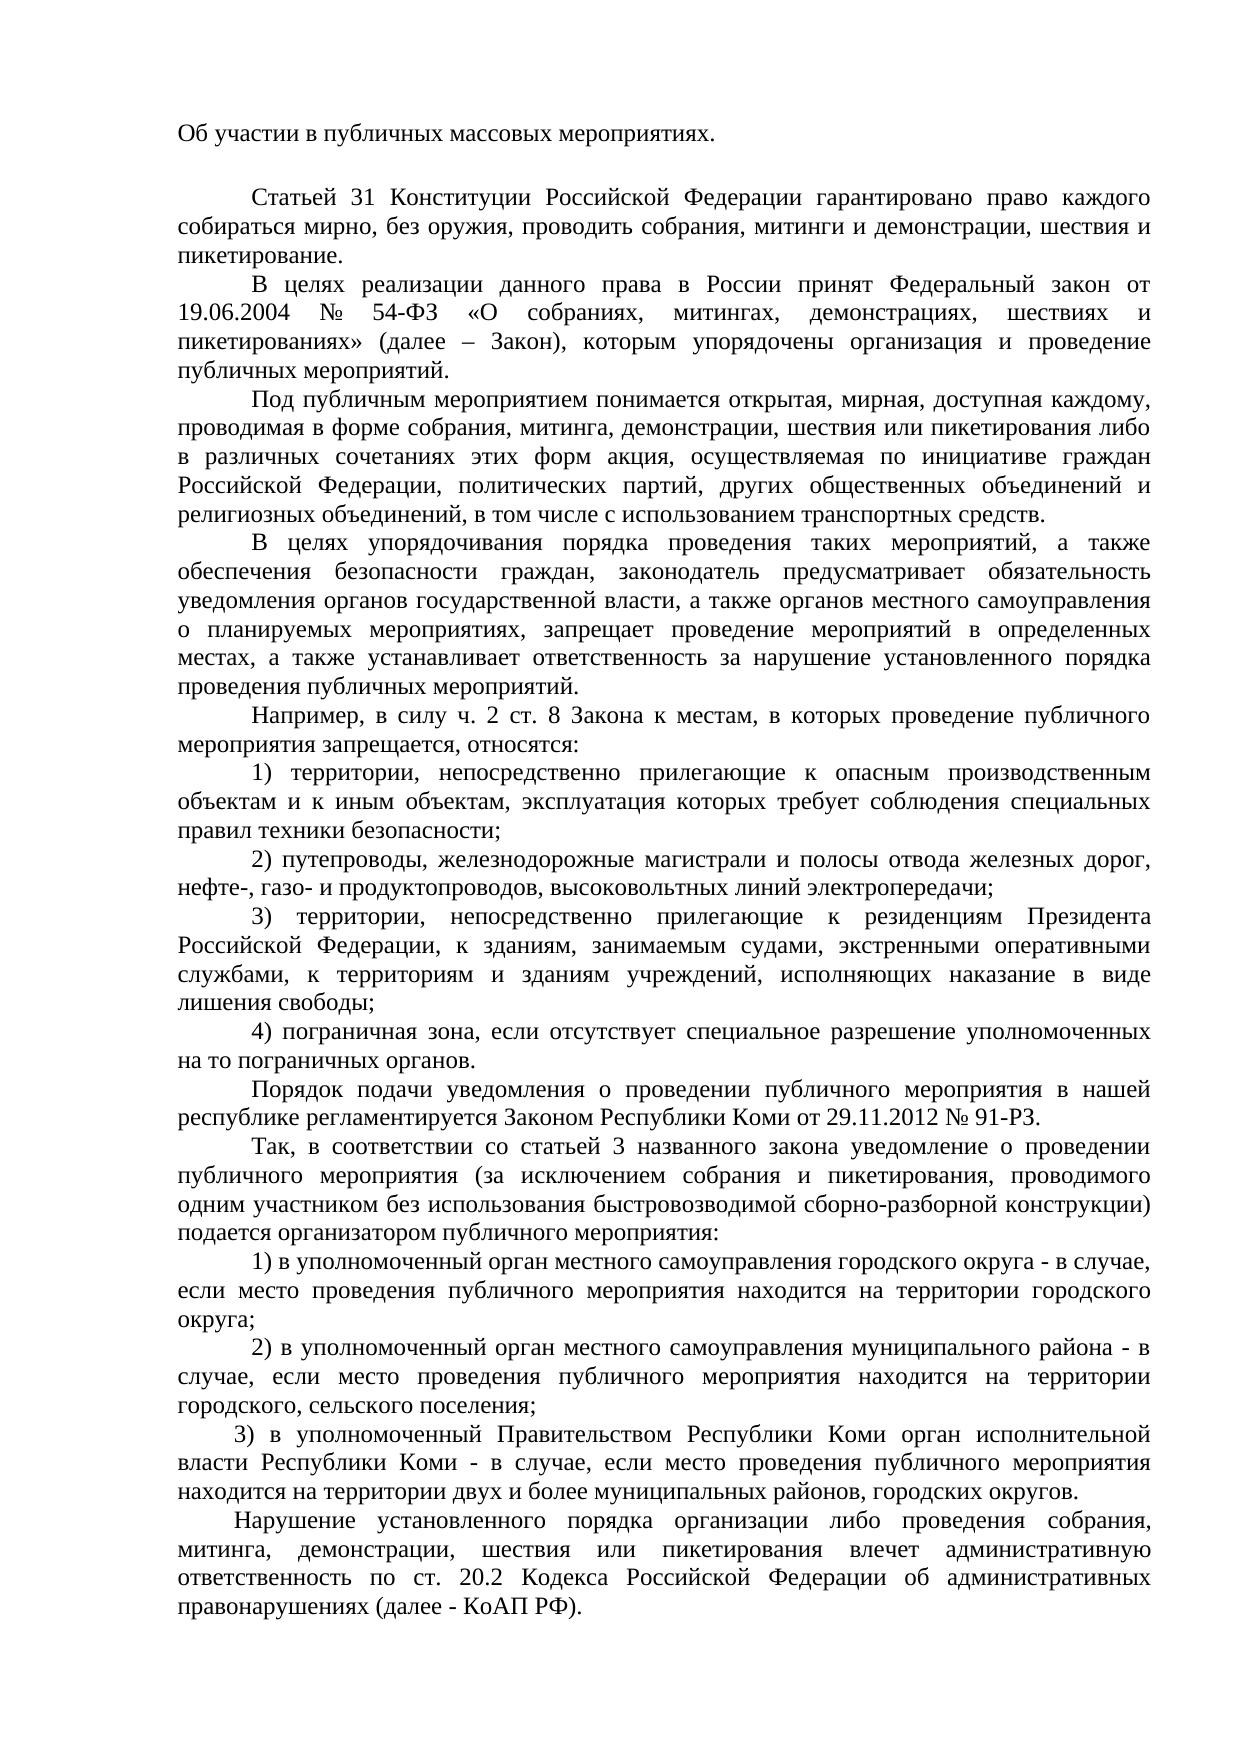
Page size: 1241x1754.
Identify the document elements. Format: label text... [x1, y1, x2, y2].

text В целях упорядочивания порядка проведения таких мероприятий, а также обеспечения безопасности граждан, законодатель предусматривает обязательность уведомления органов государственной власти, а также органов местного самоуправления о планируемых мероприятиях, запрещает проведение мероприятий в определенных местах, а также устанавливает ответственность за нарушение установленного порядка проведения публичных мероприятий. [177, 527, 1152, 700]
text 1) в уполномоченный орган местного самоуправления городского округа - в случае, если место проведения публичного мероприятия находится на территории городского округа; [177, 1246, 1152, 1332]
text Так, в соответствии со статьей 3 названного закона уведомление о проведении публичного мероприятия (за исключением собрания и пикетирования, проводимого одним участником без использования быстровозводимой сборно-разборной конструкции) подается организатором публичного мероприятия: [177, 1131, 1152, 1246]
text Об участии в публичных массовых мероприятиях. [177, 118, 1152, 147]
text Порядок подачи уведомления о проведении публичного мероприятия в нашей республике регламентируется Законом Республики Коми от 29.11.2012 № 91-РЗ. [177, 1074, 1152, 1131]
text 3) территории, непосредственно прилегающие к резиденциям Президента Российской Федерации, к зданиям, занимаемым судами, экстренными оперативными службами, к территориям и зданиям учреждений, исполняющих наказание в виде лишения свободы; [177, 901, 1152, 1016]
text 4) пограничная зона, если отсутствует специальное разрешение уполномоченных на то пограничных органов. [177, 1016, 1152, 1074]
text 1) территории, непосредственно прилегающие к опасным производственным объектам и к иным объектам, эксплуатация которых требует соблюдения специальных правил техники безопасности; [177, 757, 1152, 844]
text 2) в уполномоченный орган местного самоуправления муниципального района - в случае, если место проведения публичного мероприятия находится на территории городского, сельского поселения; [177, 1332, 1152, 1419]
text Нарушение установленного порядка организации либо проведения собрания, митинга, демонстрации, шествия или пикетирования влечет административную ответственность по ст. 20.2 Кодекса Российской Федерации об административных правонарушениях (далее - КоАП РФ). [177, 1505, 1152, 1620]
text Статьей 31 Конституции Российской Федерации гарантировано право каждого собираться мирно, без оружия, проводить собрания, митинги и демонстрации, шествия и пикетирование. [177, 182, 1152, 269]
text 2) путепроводы, железнодорожные магистрали и полосы отвода железных дорог, нефте-, газо- и продуктопроводов, высоковольтных линий электропередачи; [177, 844, 1152, 901]
text В целях реализации данного права в России принят Федеральный закон от 19.06.2004 № 54-ФЗ «О собраниях, митингах, демонстрациях, шествиях и пикетированиях» (далее – Закон), которым упорядочены организация и проведение публичных мероприятий. [177, 269, 1152, 384]
text Под публичным мероприятием понимается открытая, мирная, доступная каждому, проводимая в форме собрания, митинга, демонстрации, шествия или пикетирования либо в различных сочетаниях этих форм акция, осуществляемая по инициативе граждан Российской Федерации, политических партий, других общественных объединений и религиозных объединений, в том числе с использованием транспортных средств. [177, 384, 1152, 527]
text 3) в уполномоченный Правительством Республики Коми орган исполнительной власти Республики Коми - в случае, если место проведения публичного мероприятия находится на территории двух и более муниципальных районов, городских округов. [177, 1419, 1152, 1505]
text Например, в силу ч. 2 ст. 8 Закона к местам, в которых проведение публичного мероприятия запрещается, относятся: [177, 700, 1152, 757]
